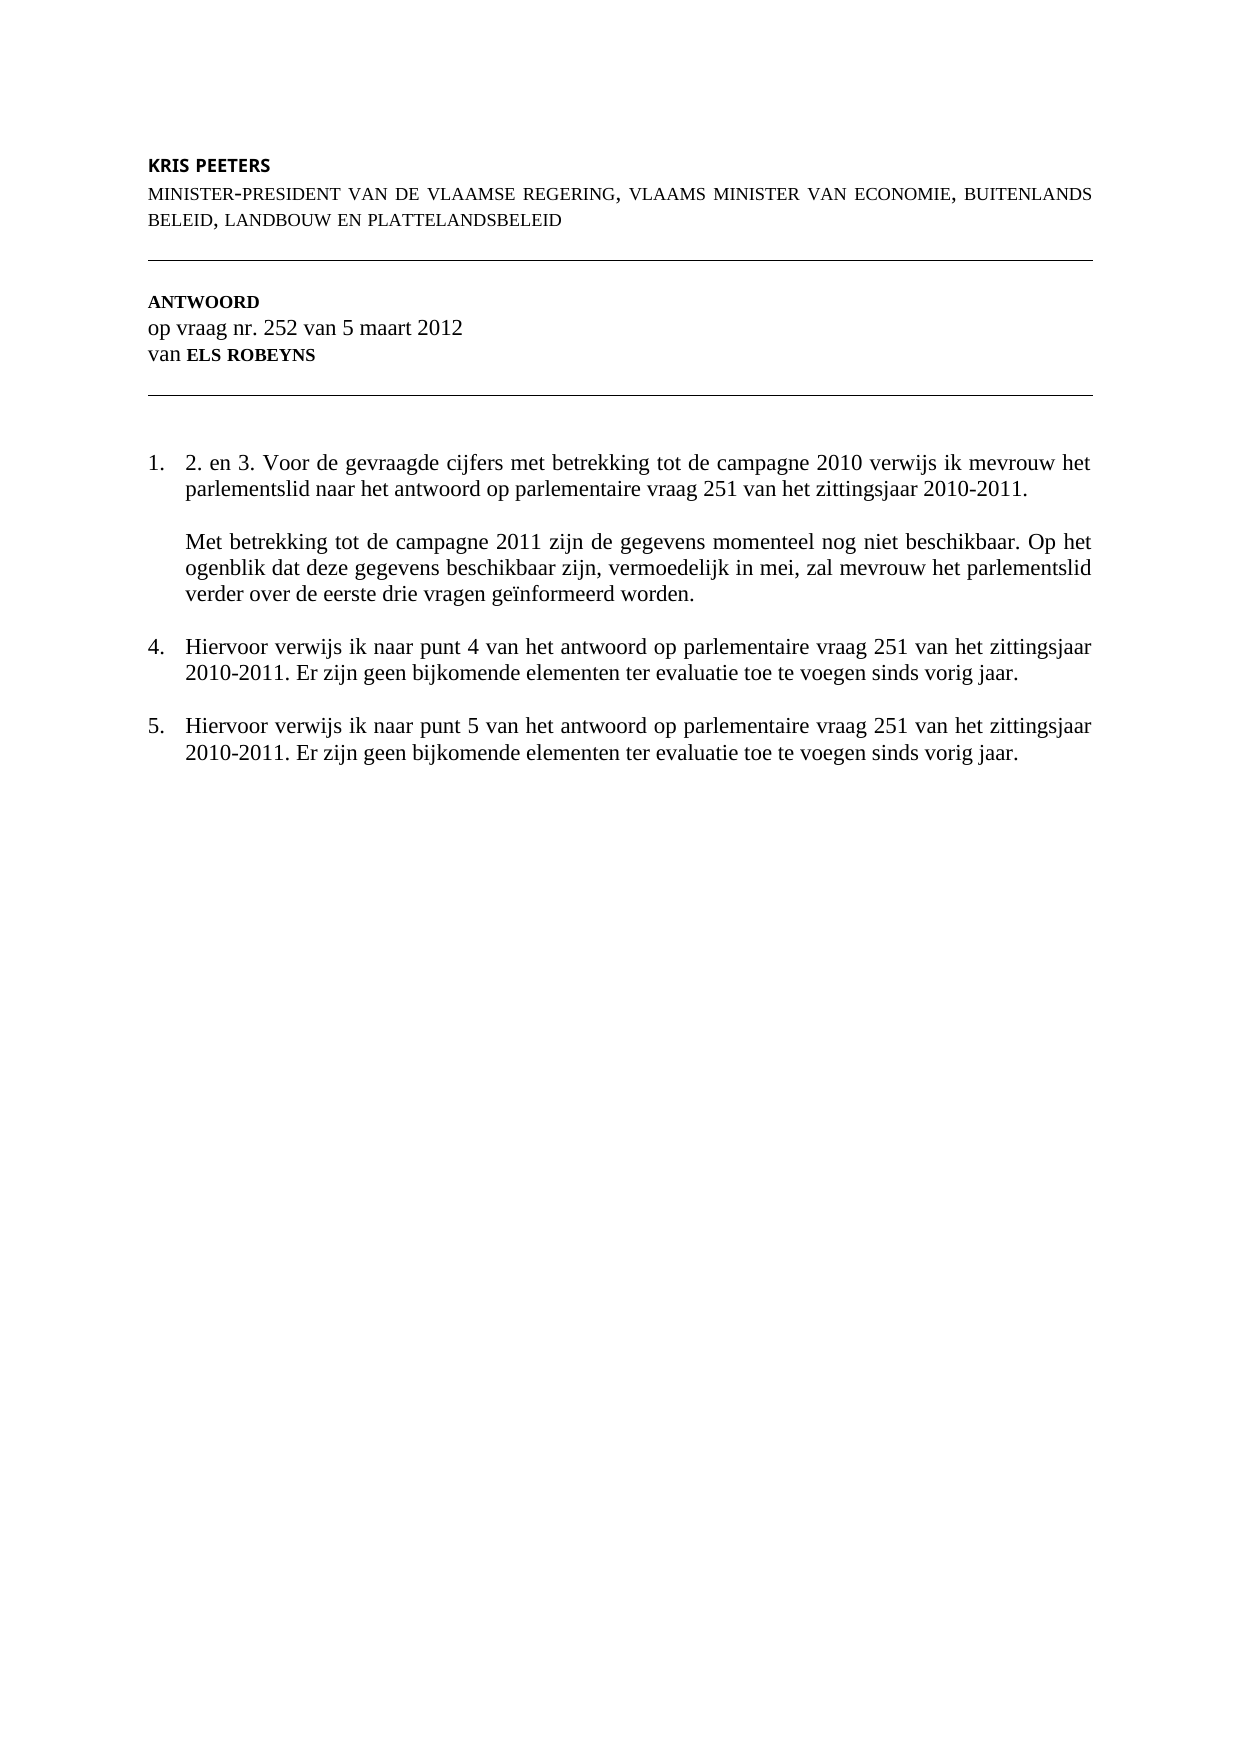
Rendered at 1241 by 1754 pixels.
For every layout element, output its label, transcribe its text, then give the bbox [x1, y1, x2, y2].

text Met betrekking tot de campagne 2011 zijn de gegevens momenteel nog niet beschikbaar. Op het ogenblik dat deze gegevens beschikbaar zijn, vermoedelijk in mei, zal mevrouw het parlementslid verder over de eerste drie vragen geïnformeerd worden. [185, 528, 1093, 607]
text kris peeters [148, 148, 1093, 179]
text van els robeyns [148, 340, 1093, 366]
list Hiervoor verwijs ik naar punt 5 van het antwoord op parlementaire vraag 251 van het zittingsjaar 2010-2011. Er zijn geen bijkomende elementen ter evaluatie toe te voegen sinds vorig jaar. [148, 712, 1093, 765]
list Hiervoor verwijs ik naar punt 4 van het antwoord op parlementaire vraag 251 van het zittingsjaar 2010-2011. Er zijn geen bijkomende elementen ter evaluatie toe te voegen sinds vorig jaar. [148, 633, 1093, 686]
list 2. en 3. Voor de gevraagde cijfers met betrekking tot de campagne 2010 verwijs ik mevrouw het parlementslid naar het antwoord op parlementaire vraag 251 van het zittingsjaar 2010-2011. [148, 449, 1093, 501]
text op vraag nr. 252 van 5 maart 2012 [148, 314, 1093, 340]
text minister-president van de vlaamse regering, vlaams minister van economie, buitenlands beleid, landbouw en plattelandsbeleid [148, 179, 1093, 232]
text antwoord [148, 287, 1093, 314]
